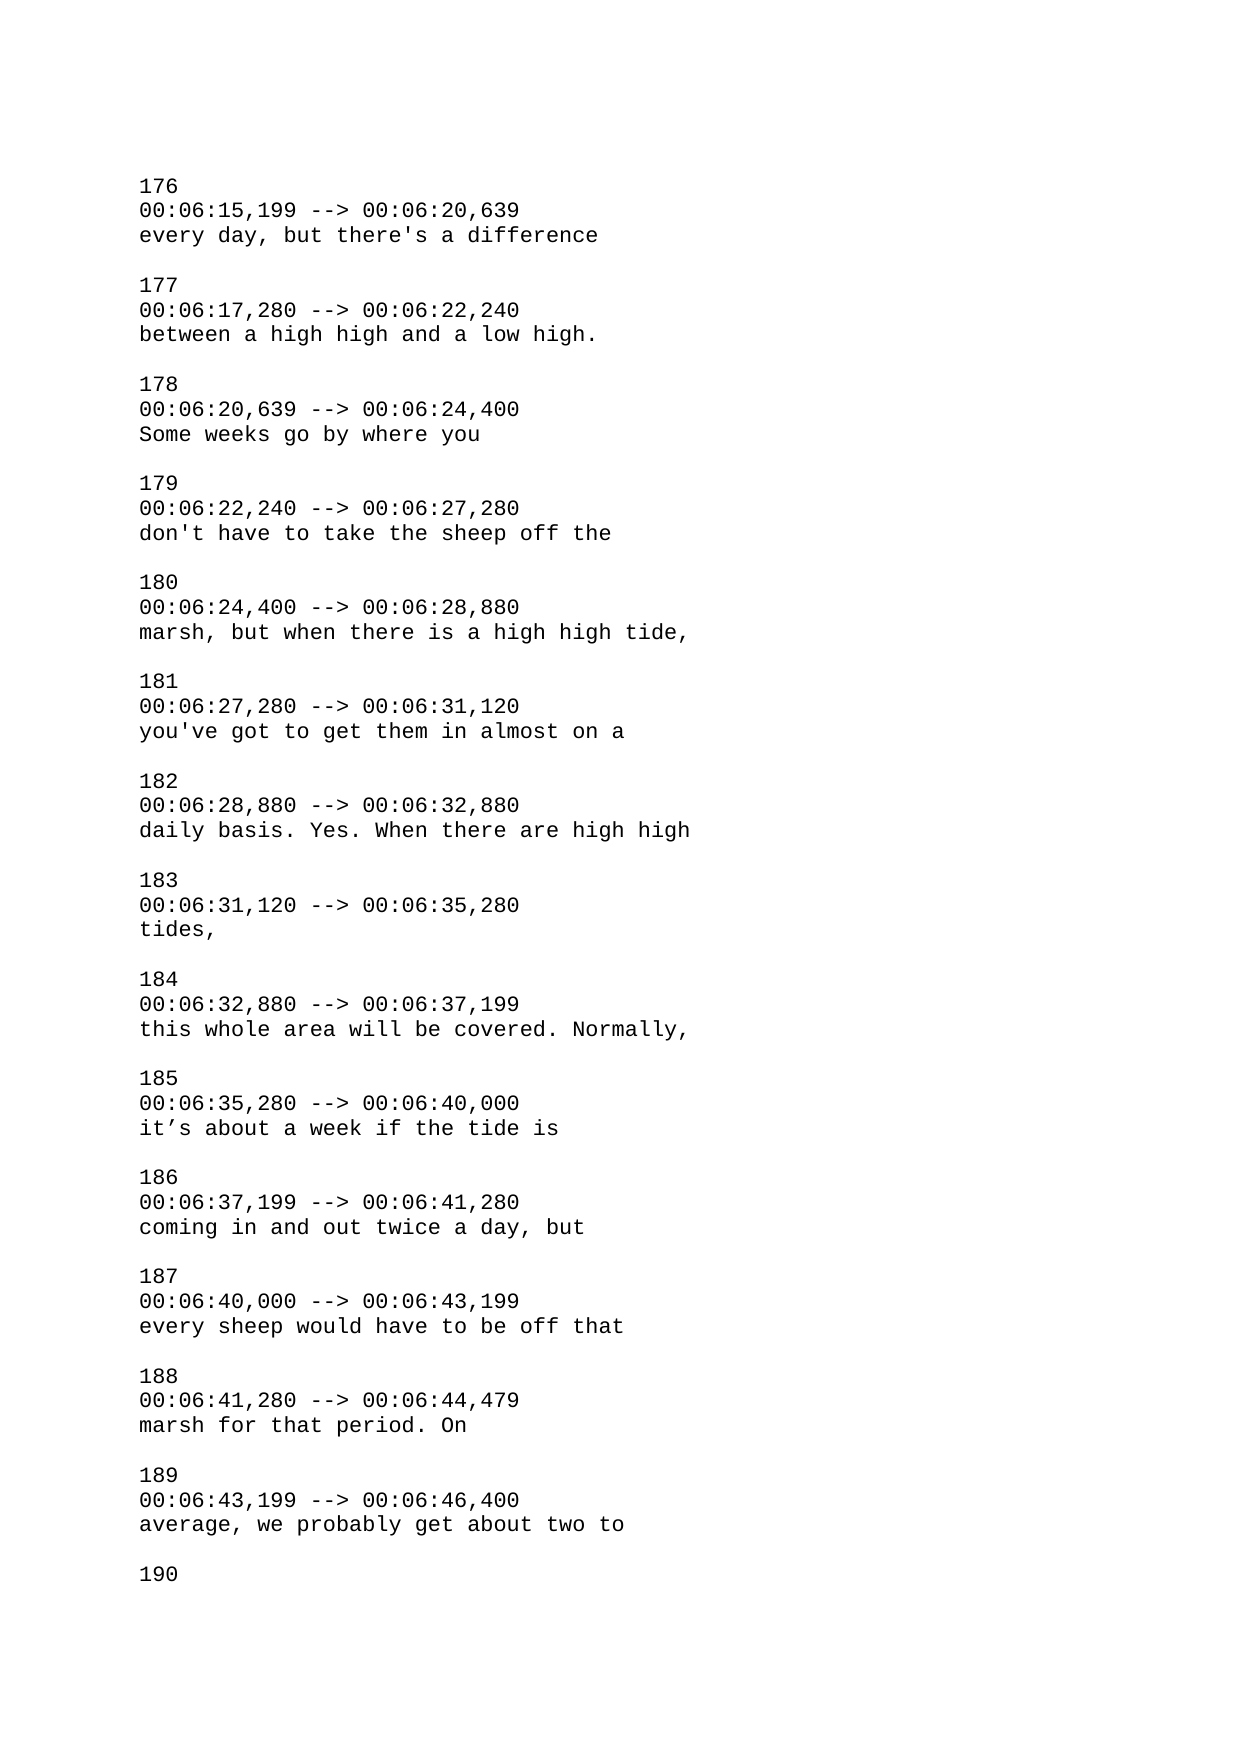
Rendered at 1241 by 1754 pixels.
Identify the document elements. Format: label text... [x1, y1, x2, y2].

text 181 [139, 671, 1101, 695]
text 00:06:35,280 --> 00:06:40,000 [139, 1092, 1101, 1117]
text 00:06:20,639 --> 00:06:24,400 [139, 398, 1101, 423]
text daily basis. Yes. When there are high high [139, 819, 1101, 844]
text 00:06:22,240 --> 00:06:27,280 [139, 497, 1101, 522]
text 00:06:15,199 --> 00:06:20,639 [139, 199, 1101, 224]
text every sheep would have to be off that [139, 1315, 1101, 1340]
text 00:06:27,280 --> 00:06:31,120 [139, 695, 1101, 720]
text 00:06:32,880 --> 00:06:37,199 [139, 993, 1101, 1018]
text 182 [139, 770, 1101, 794]
text 00:06:41,280 --> 00:06:44,479 [139, 1389, 1101, 1414]
text average, we probably get about two to [139, 1513, 1101, 1538]
text 180 [139, 571, 1101, 596]
text 186 [139, 1166, 1101, 1191]
text 184 [139, 968, 1101, 993]
text 178 [139, 373, 1101, 398]
text 188 [139, 1365, 1101, 1389]
text don't have to take the sheep off the [139, 522, 1101, 547]
text this whole area will be covered. Normally, [139, 1018, 1101, 1042]
text 00:06:37,199 --> 00:06:41,280 [139, 1191, 1101, 1216]
text every day, but there's a difference [139, 224, 1101, 249]
text 183 [139, 869, 1101, 894]
text 190 [139, 1563, 1101, 1588]
text 187 [139, 1266, 1101, 1290]
text 00:06:28,880 --> 00:06:32,880 [139, 794, 1101, 819]
text 00:06:17,280 --> 00:06:22,240 [139, 299, 1101, 323]
text 00:06:40,000 --> 00:06:43,199 [139, 1290, 1101, 1315]
text 179 [139, 472, 1101, 497]
text 00:06:43,199 --> 00:06:46,400 [139, 1489, 1101, 1513]
text 00:06:24,400 --> 00:06:28,880 [139, 596, 1101, 621]
text 176 [139, 175, 1101, 199]
text marsh, but when there is a high high tide, [139, 621, 1101, 646]
text tides, [139, 918, 1101, 943]
text Some weeks go by where you [139, 423, 1101, 447]
text marsh for that period. On [139, 1414, 1101, 1439]
text 00:06:31,120 --> 00:06:35,280 [139, 894, 1101, 918]
text 189 [139, 1464, 1101, 1489]
text it’s about a week if the tide is [139, 1117, 1101, 1142]
text coming in and out twice a day, but [139, 1216, 1101, 1241]
text 177 [139, 274, 1101, 299]
text between a high high and a low high. [139, 323, 1101, 348]
text 185 [139, 1067, 1101, 1092]
text you've got to get them in almost on a [139, 720, 1101, 745]
